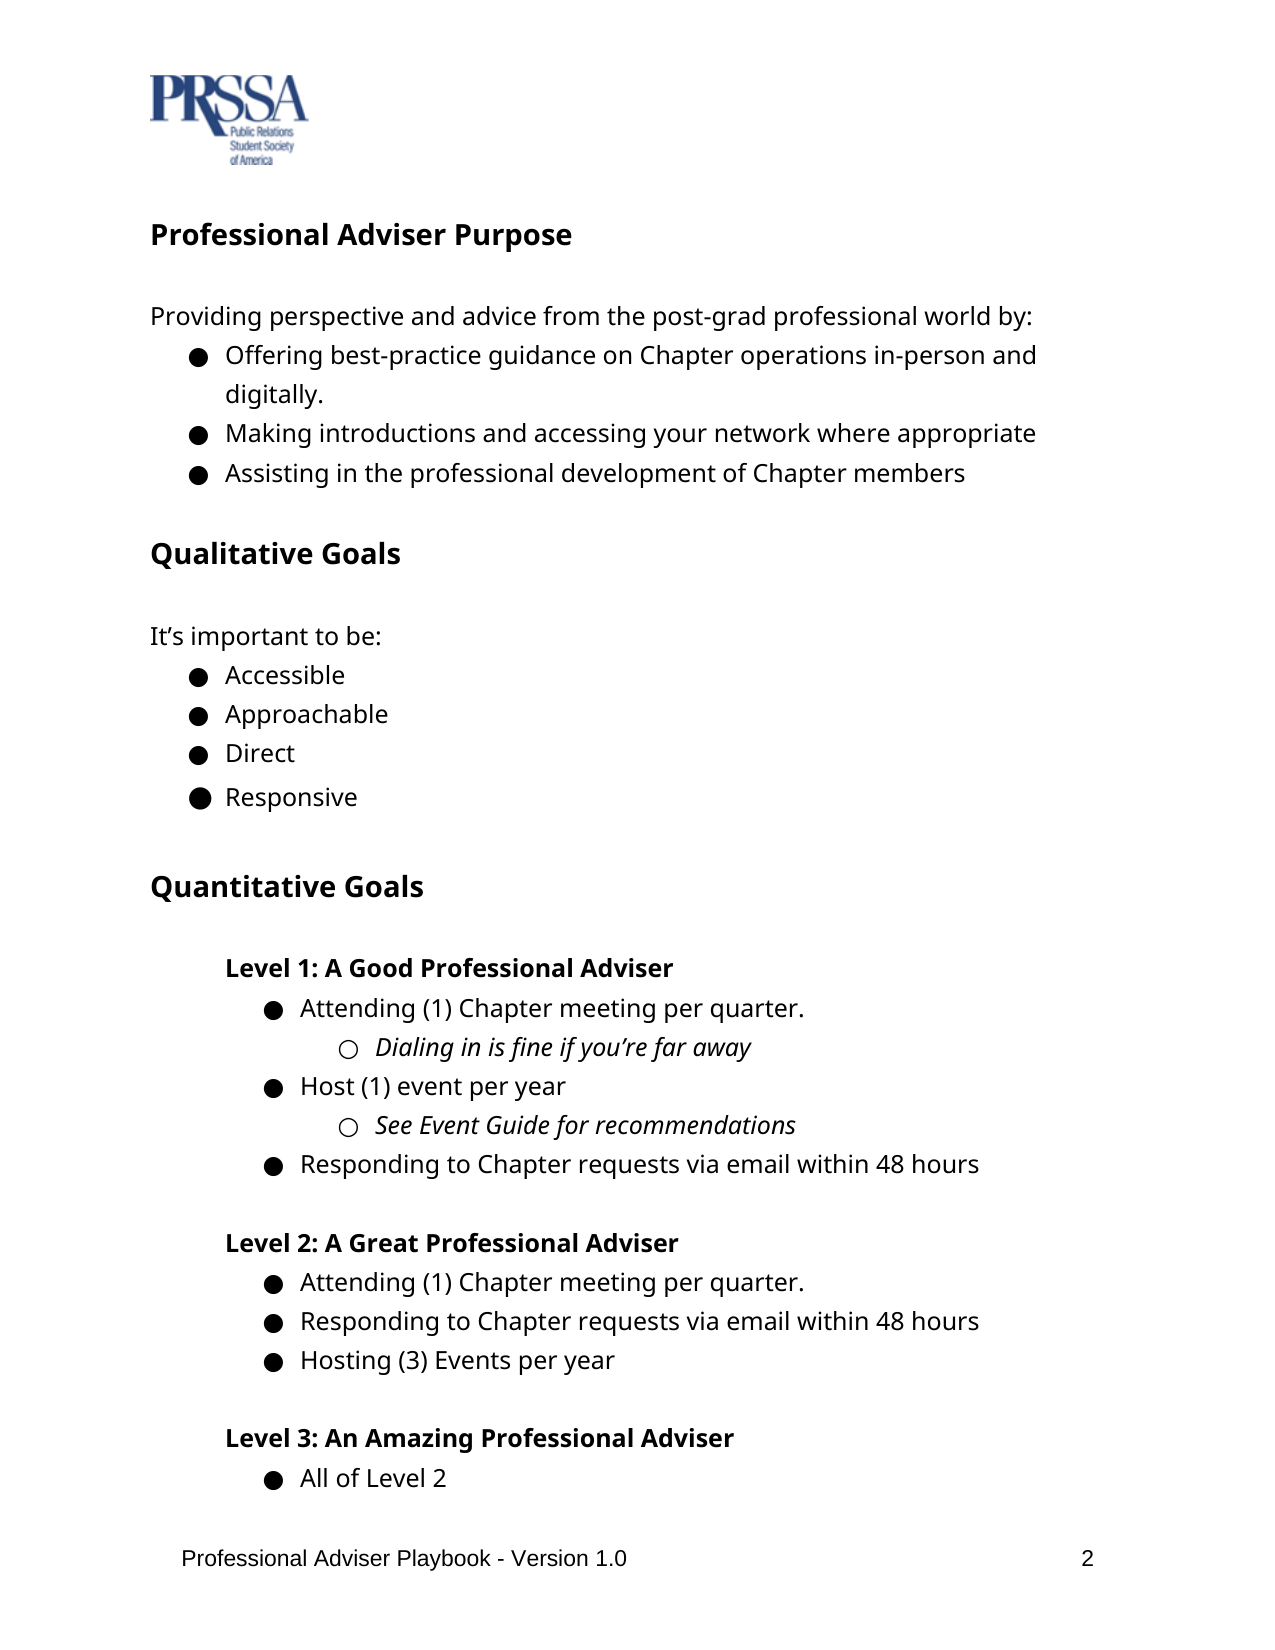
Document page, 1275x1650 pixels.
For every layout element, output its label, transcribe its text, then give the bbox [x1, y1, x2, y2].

list Accessible [187, 657, 1125, 692]
list Assisting in the professional development of Chapter members [187, 455, 1125, 489]
text Providing perspective and advice from the post-grad professional world by: [150, 298, 1125, 333]
text Professional Adviser Purpose [150, 214, 1125, 253]
text Quantitative Goals [150, 866, 1125, 906]
list Responsive [187, 775, 1125, 815]
list See Event Guide for recommendations [337, 1108, 1125, 1142]
text Level 2: A Great Professional Adviser [225, 1225, 1125, 1259]
list Direct [187, 736, 1125, 770]
list Attending (1) Chapter meeting per quarter. [262, 1264, 1125, 1298]
text Level 3: An Amazing Professional Adviser [225, 1421, 1125, 1455]
list Hosting (3) Events per year [262, 1343, 1125, 1377]
list Making introductions and accessing your network where appropriate [187, 416, 1125, 450]
list Approachable [187, 697, 1125, 731]
list Responding to Chapter requests via email within 48 hours [262, 1303, 1125, 1338]
text It’s important to be: [150, 618, 1125, 652]
list Responding to Chapter requests via email within 48 hours [262, 1147, 1125, 1181]
text Level 1: A Good Professional Adviser [225, 951, 1125, 985]
text Qualitative Goals [150, 533, 1125, 573]
picture [150, 75, 309, 165]
list Dialing in is fine if you’re far away [337, 1029, 1125, 1063]
list All of Level 2 [262, 1460, 1125, 1494]
list Offering best-practice guidance on Chapter operations in-person and digitally. [187, 338, 1125, 411]
list Host (1) event per year [262, 1068, 1125, 1103]
list Attending (1) Chapter meeting per quarter. [262, 990, 1125, 1024]
